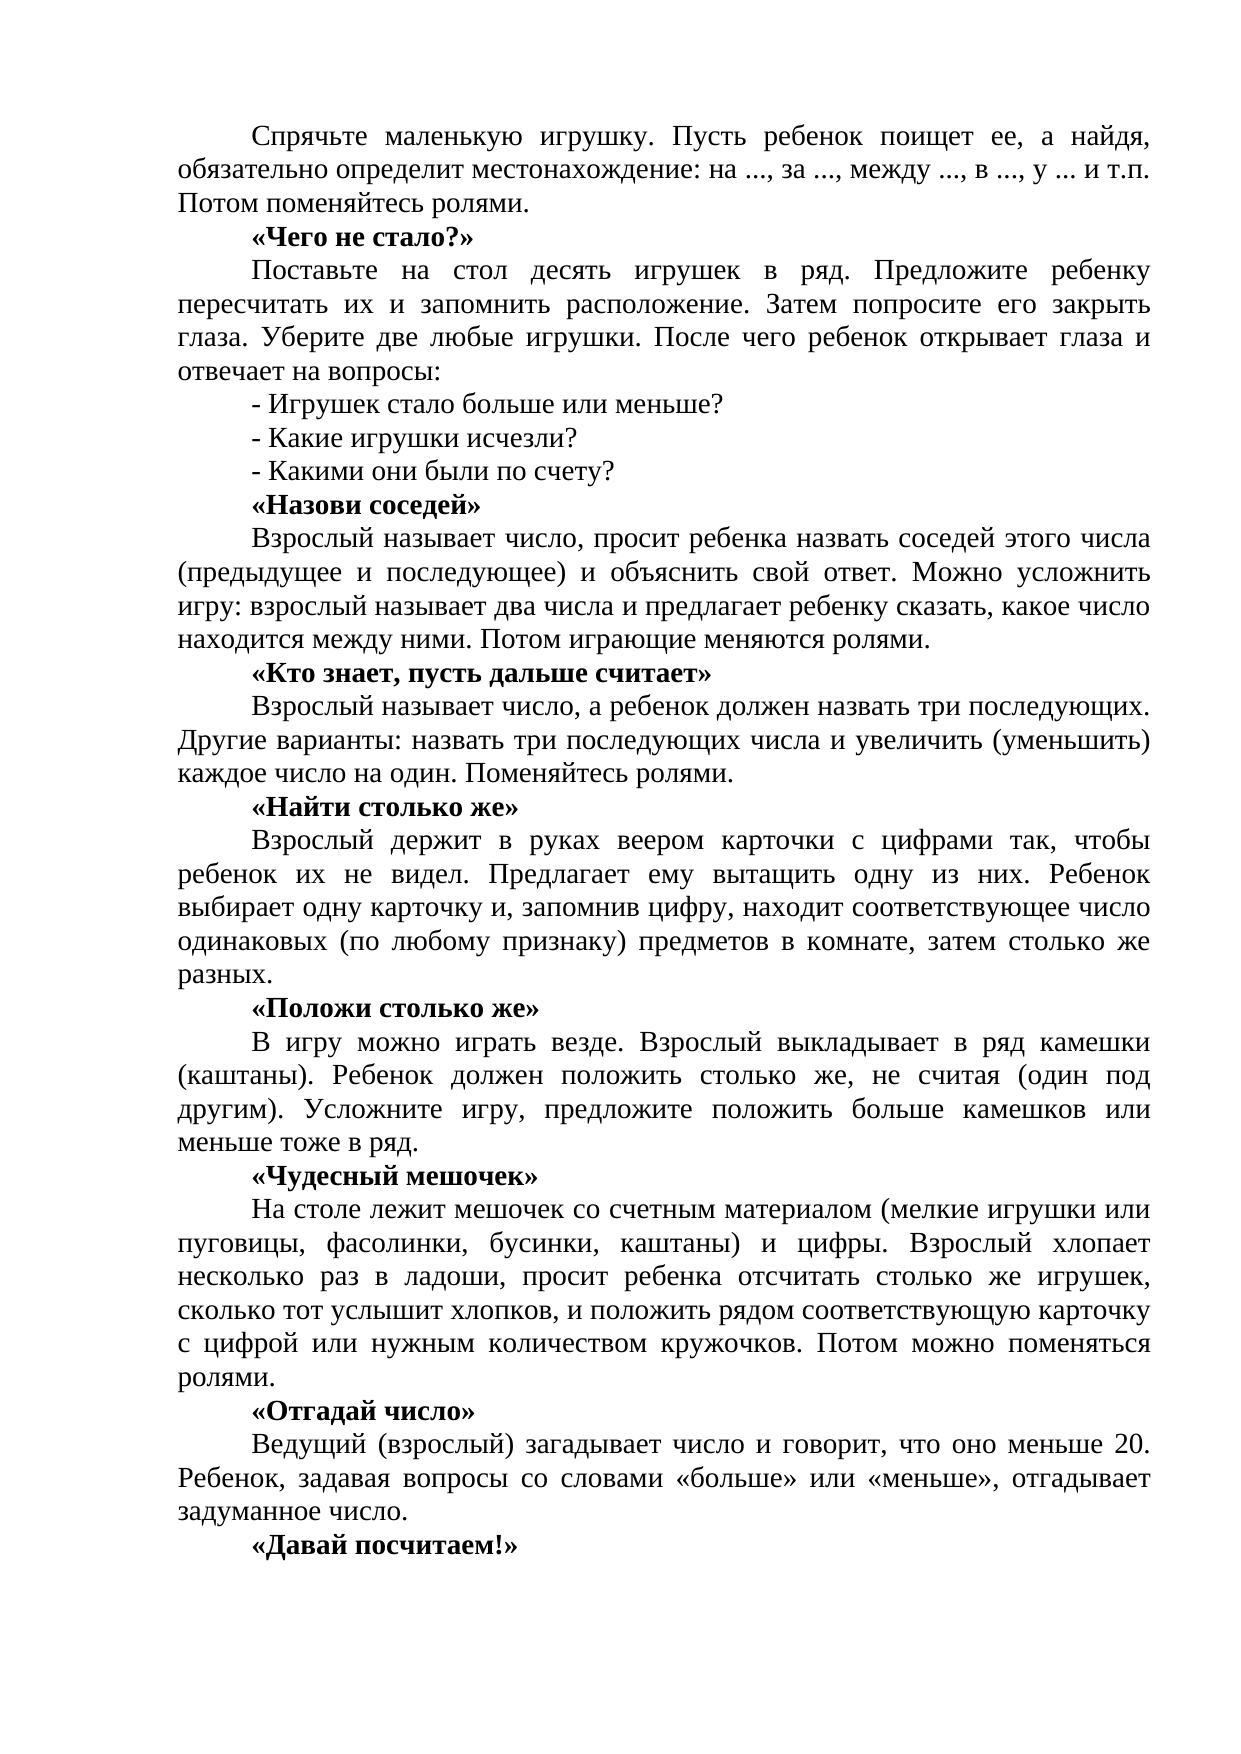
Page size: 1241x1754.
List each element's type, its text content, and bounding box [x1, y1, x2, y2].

text Ведущий (взрослый) загадывает число и говорит, что оно меньше 20. Ребенок, задавая вопросы со словами «больше» или «меньше», отгадывает задуманное число. [177, 1426, 1152, 1527]
text «Назови соседей» [177, 487, 1152, 521]
text «Положи столько же» [177, 990, 1152, 1024]
text «Отгадай число» [177, 1393, 1152, 1426]
text Взрослый называет число, а ребенок должен назвать три последующих. Другие варианты: назвать три последующих числа и увеличить (уменьшить) каждое число на один. Поменяйтесь ролями. [177, 688, 1152, 789]
text «Чего не стало?» [177, 219, 1152, 252]
text «Давай посчитаем!» [177, 1527, 1152, 1560]
text На столе лежит мешочек со счетным материалом (мелкие игрушки или пуговицы, фасолинки, бусинки, каштаны) и цифры. Взрослый хлопает несколько раз в ладоши, просит ребенка отсчитать столько же игрушек, сколько тот услышит хлопков, и положить рядом соответствующую карточку с цифрой или нужным количеством кружочков. Потом можно поменяться ролями. [177, 1191, 1152, 1393]
text «Чудесный мешочек» [177, 1158, 1152, 1191]
text Поставьте на стол десять игрушек в ряд. Предложите ребенку пересчитать их и запомнить расположение. Затем попросите его закрыть глаза. Уберите две любые игрушки. После чего ребенок открывает глаза и отвечает на вопросы: [177, 252, 1152, 386]
text - Какими они были по счету? [177, 453, 1152, 487]
text «Кто знает, пусть дальше считает» [177, 655, 1152, 688]
text В игру можно играть везде. Взрослый выкладывает в ряд камешки (каштаны). Ребенок должен положить столько же, не считая (один под другим). Усложните игру, предложите положить больше камешков или меньше тоже в ряд. [177, 1024, 1152, 1158]
text - Игрушек стало больше или меньше? [177, 386, 1152, 420]
text Взрослый держит в руках веером карточки с цифрами так, чтобы ребенок их не видел. Предлагает ему вытащить одну из них. Ребенок выбирает одну карточку и, запомнив цифру, находит соответствующее число одинаковых (по любому признаку) предметов в комнате, затем столько же разных. [177, 822, 1152, 990]
text «Найти столько же» [177, 789, 1152, 822]
text Взрослый называет число, просит ребенка назвать соседей этого числа (предыдущее и последующее) и объяснить свой ответ. Можно усложнить игру: взрослый называет два числа и предлагает ребенку сказать, какое число находится между ними. Потом играющие меняются ролями. [177, 521, 1152, 655]
text Спрячьте маленькую игрушку. Пусть ребенок поищет ее, а найдя, обязательно определит местонахождение: на ..., за ..., между ..., в ..., у ... и т.п. Потом поменяйтесь ролями. [177, 118, 1152, 219]
text - Какие игрушки исчезли? [177, 420, 1152, 453]
